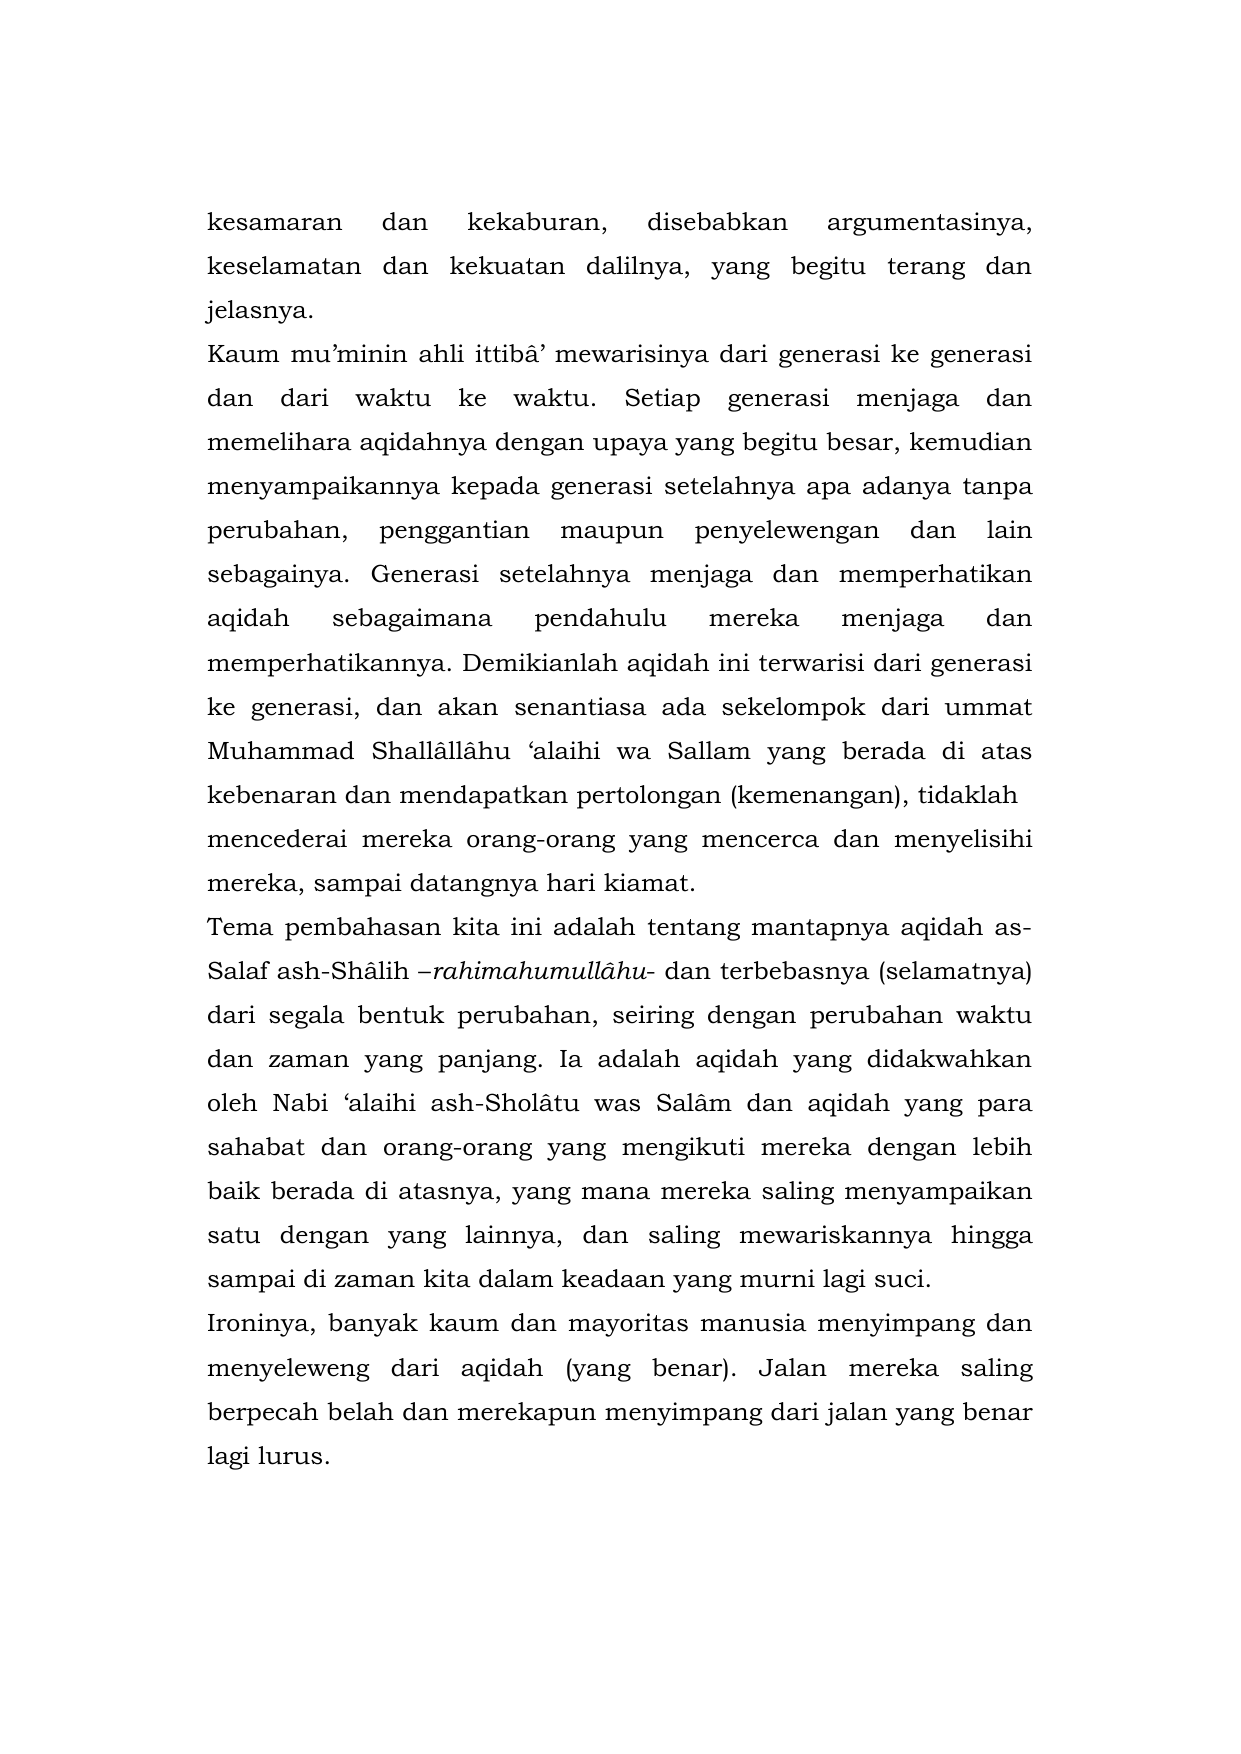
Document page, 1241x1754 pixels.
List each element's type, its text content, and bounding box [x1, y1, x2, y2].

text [207, 207, 1033, 324]
text mencederai mereka orang-orang yang mencerca dan menyelisihi mereka, sampai datangnya hari kiamat. [207, 824, 1033, 897]
text Ironinya, banyak kaum dan mayoritas manusia menyimpang dan menyeleweng dari aqidah (yang benar). Jalan mereka saling berpecah belah dan merekapun menyimpang dari jalan yang benar lagi lurus. [207, 1308, 1033, 1470]
text Tema pembahasan kita ini adalah tentang mantapnya aqidah as-Salaf ash-Shâlih –rahimahumullâhu- dan terbebasnya (selamatnya) dari segala bentuk perubahan, seiring dengan perubahan waktu dan zaman yang panjang. Ia adalah aqidah yang didakwahkan oleh Nabi ‘alaihi ash-Sholâtu was Salâm dan aqidah yang para sahabat dan orang-orang yang mengikuti mereka dengan lebih baik berada di atasnya, yang mana mereka saling menyampaikan satu dengan yang lainnya, dan saling mewariskannya hingga sampai di zaman kita dalam keadaan yang murni lagi suci. [207, 912, 1033, 1294]
text Kaum mu’minin ahli ittibâ’ mewarisinya dari generasi ke generasi dan dari waktu ke waktu. Setiap generasi menjaga dan memelihara aqidahnya dengan upaya yang begitu besar, kemudian menyampaikannya kepada generasi setelahnya apa adanya tanpa perubahan, penggantian maupun penyelewengan dan lain sebagainya. Generasi setelahnya menjaga dan memperhatikan aqidah sebagaimana pendahulu mereka menjaga dan memperhatikannya. Demikianlah aqidah ini terwarisi dari generasi ke generasi, dan akan senantiasa ada sekelompok dari ummat Muhammad Shallâllâhu ‘alaihi wa Sallam yang berada di atas kebenaran dan mendapatkan pertolongan (kemenangan), tidaklah [207, 339, 1033, 809]
